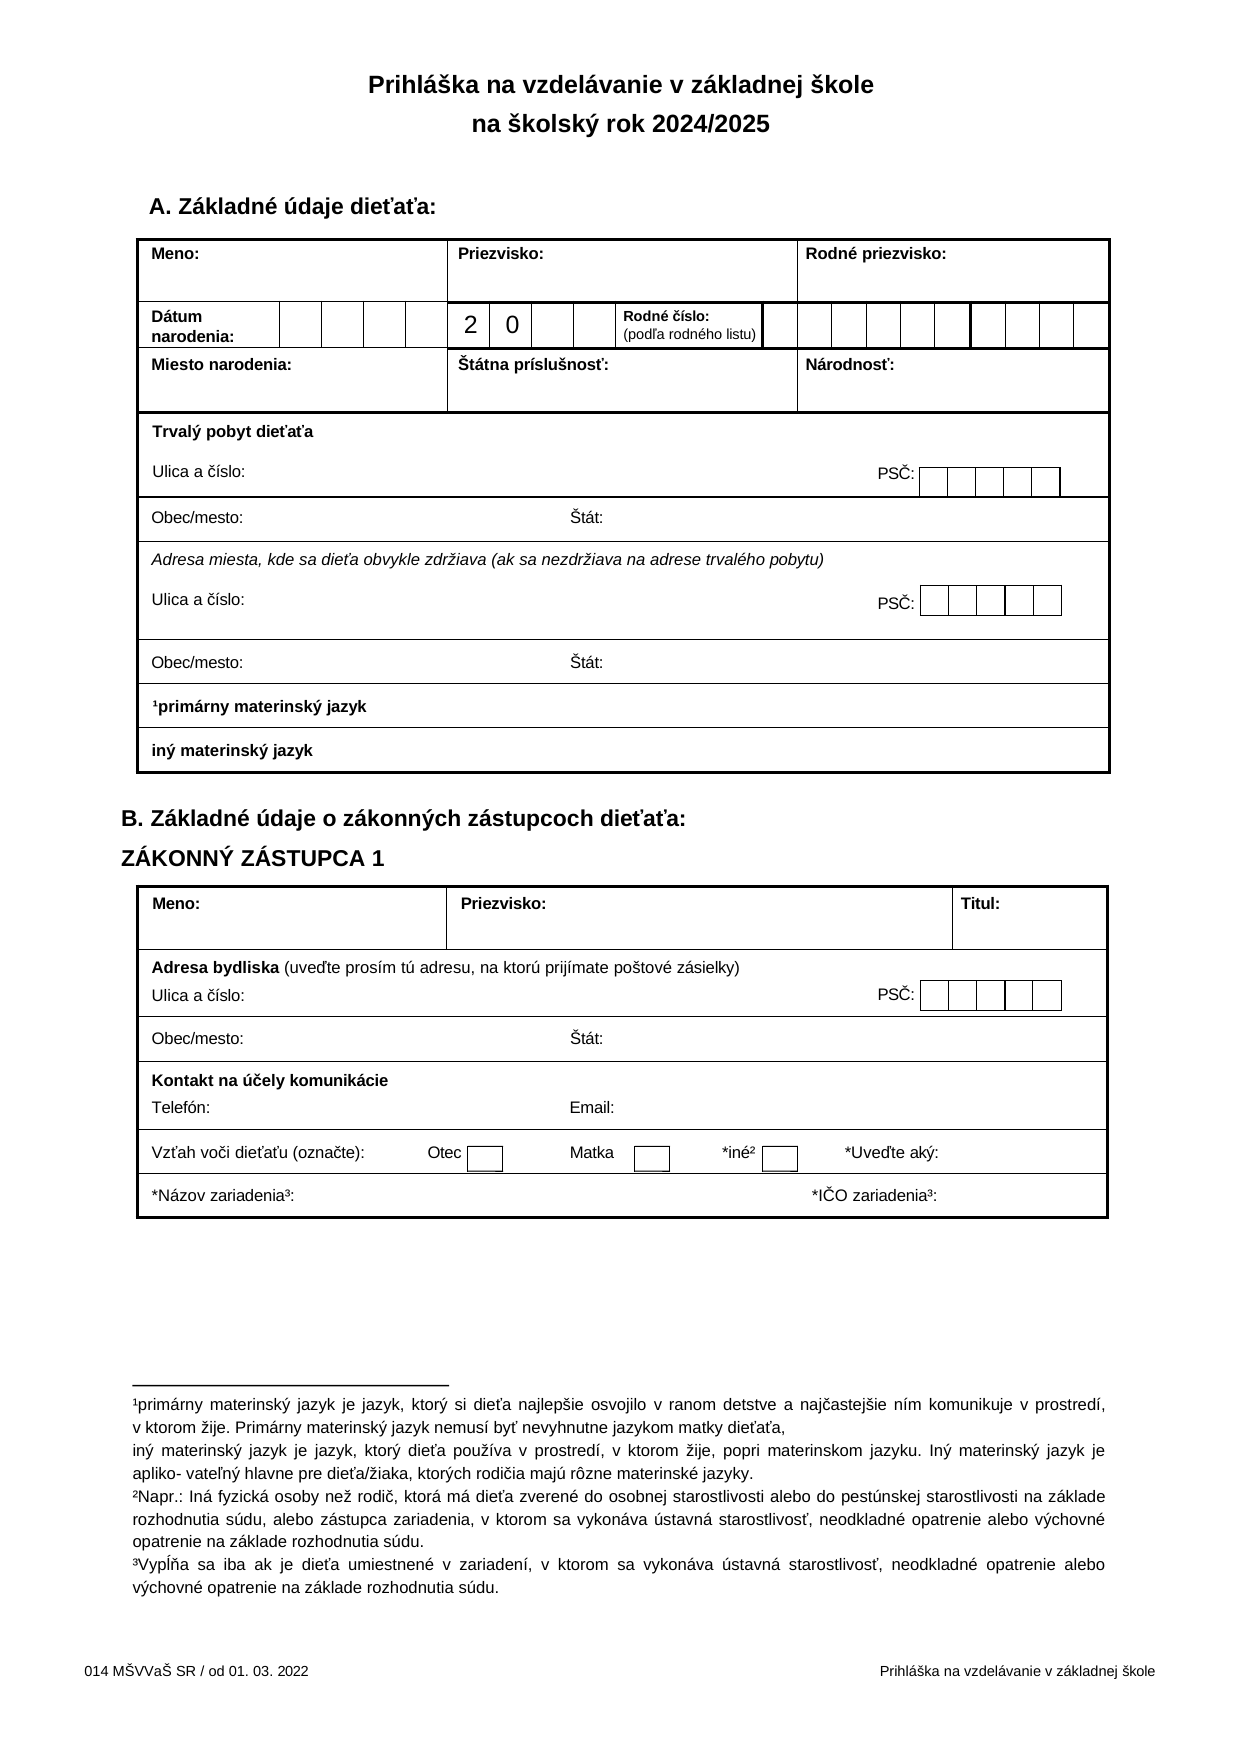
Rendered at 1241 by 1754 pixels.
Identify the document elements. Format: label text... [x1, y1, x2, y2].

table_cell [280, 302, 321, 347]
table_cell Miesto narodenia: [139, 348, 447, 411]
text ¹primárny materinský jazyk je jazyk, ktorý si dieťa najlepšie osvojilo v ranom detstve a najčastejšie ním komunikuje v prostredí, v ktorom žije. Primárny materinský jazyk nemusí byť nevyhnutne jazykom matky dieťaťa, [132, 1395, 1106, 1437]
table_cell [1074, 304, 1108, 347]
table_cell *Názov zariadenia³: *IČO zariadenia³: [139, 1174, 1106, 1216]
table_header Rodné priezvisko: [798, 241, 1108, 301]
table_cell Obec/mesto: Štát: [139, 640, 1108, 682]
table_cell [364, 302, 405, 347]
table_cell Národnosť: [798, 350, 1108, 411]
text ³Vypĺňa sa iba ak je dieťa umiestnené v zariadení, v ktorom sa vykonáva ústavná starostlivosť, neodkladné opatrenie alebo výchovné opatrenie na základe rozhodnutia súdu. [132, 1555, 1106, 1597]
table_cell [832, 304, 866, 347]
table_cell Obec/mesto: Štát: [139, 498, 1108, 541]
table_cell 0 [490, 304, 531, 347]
table_header Meno: [139, 888, 446, 948]
table_cell [764, 304, 797, 347]
list Základné údaje dieťaťa: [149, 193, 1121, 219]
table_cell Adresa miesta, kde sa dieťa obvykle zdržiava (ak sa nezdržiava na adrese trvalého pobytu) Ulica a číslo: PSČ: [139, 542, 1108, 638]
table_cell Vzťah voči dieťaťu (označte): Otec Matka *iné² *Uveďte aký: [139, 1130, 1106, 1173]
table_cell Trvalý pobyt dieťaťa Ulica a číslo: PSČ: [139, 414, 1108, 496]
table_cell Kontakt na účely komunikácie Telefón: Email: [139, 1062, 1106, 1129]
table_cell [532, 304, 573, 347]
table_cell [322, 302, 363, 347]
table_cell Rodné číslo: (podľa rodného listu) [616, 304, 761, 347]
table_header Meno: [139, 241, 447, 301]
table_cell [1006, 304, 1039, 347]
text iný materinský jazyk je jazyk, ktorý dieťa používa v prostredí, v ktorom žije, popri materinskom jazyku. Iný materinský jazyk je apliko- vateľný hlavne pre dieťa/žiaka, ktorých rodičia majú rôzne materinské jazyky. [132, 1441, 1106, 1483]
table_cell [867, 304, 900, 347]
table_header Priezvisko: [447, 888, 952, 948]
table_cell Dátum narodenia: [139, 302, 279, 347]
table_cell Štátna príslušnosť: [448, 350, 797, 411]
table_cell Adresa bydliska (uveďte prosím tú adresu, na ktorú prijímate poštové zásielky) Ulica a číslo: PSČ: [139, 950, 1106, 1016]
table_cell [406, 302, 447, 347]
table_cell ¹primárny materinský jazyk [139, 684, 1108, 727]
table_cell 2 [448, 304, 489, 347]
table_cell [798, 304, 831, 347]
table_cell [972, 304, 1005, 347]
table_header Titul: [953, 888, 1106, 948]
table_header Priezvisko: [448, 241, 797, 301]
text ZÁKONNÝ ZÁSTUPCA 1 [121, 845, 1121, 871]
table_cell [901, 304, 934, 347]
table_cell [935, 304, 969, 347]
text ²Napr.: Iná fyzická osoby než rodič, ktorá má dieťa zverené do osobnej starostlivosti alebo do pestúnskej starostlivosti na základe rozhodnutia súdu, alebo zástupca zariadenia, v ktorom sa vykonáva ústavná starostlivosť, neodkladné opatrenie alebo výchovné opatrenie na základe rozhodnutia súdu. [132, 1486, 1106, 1551]
table_cell iný materinský jazyk [139, 728, 1108, 771]
text Prihláška na vzdelávanie v základnej škole na školský rok 2024/2025 [368, 70, 897, 138]
table_cell [1040, 304, 1073, 347]
table_cell [574, 304, 615, 347]
list Základné údaje o zákonných zástupcoch dieťaťa: [121, 805, 1121, 832]
table_cell Obec/mesto: Štát: [139, 1017, 1106, 1061]
